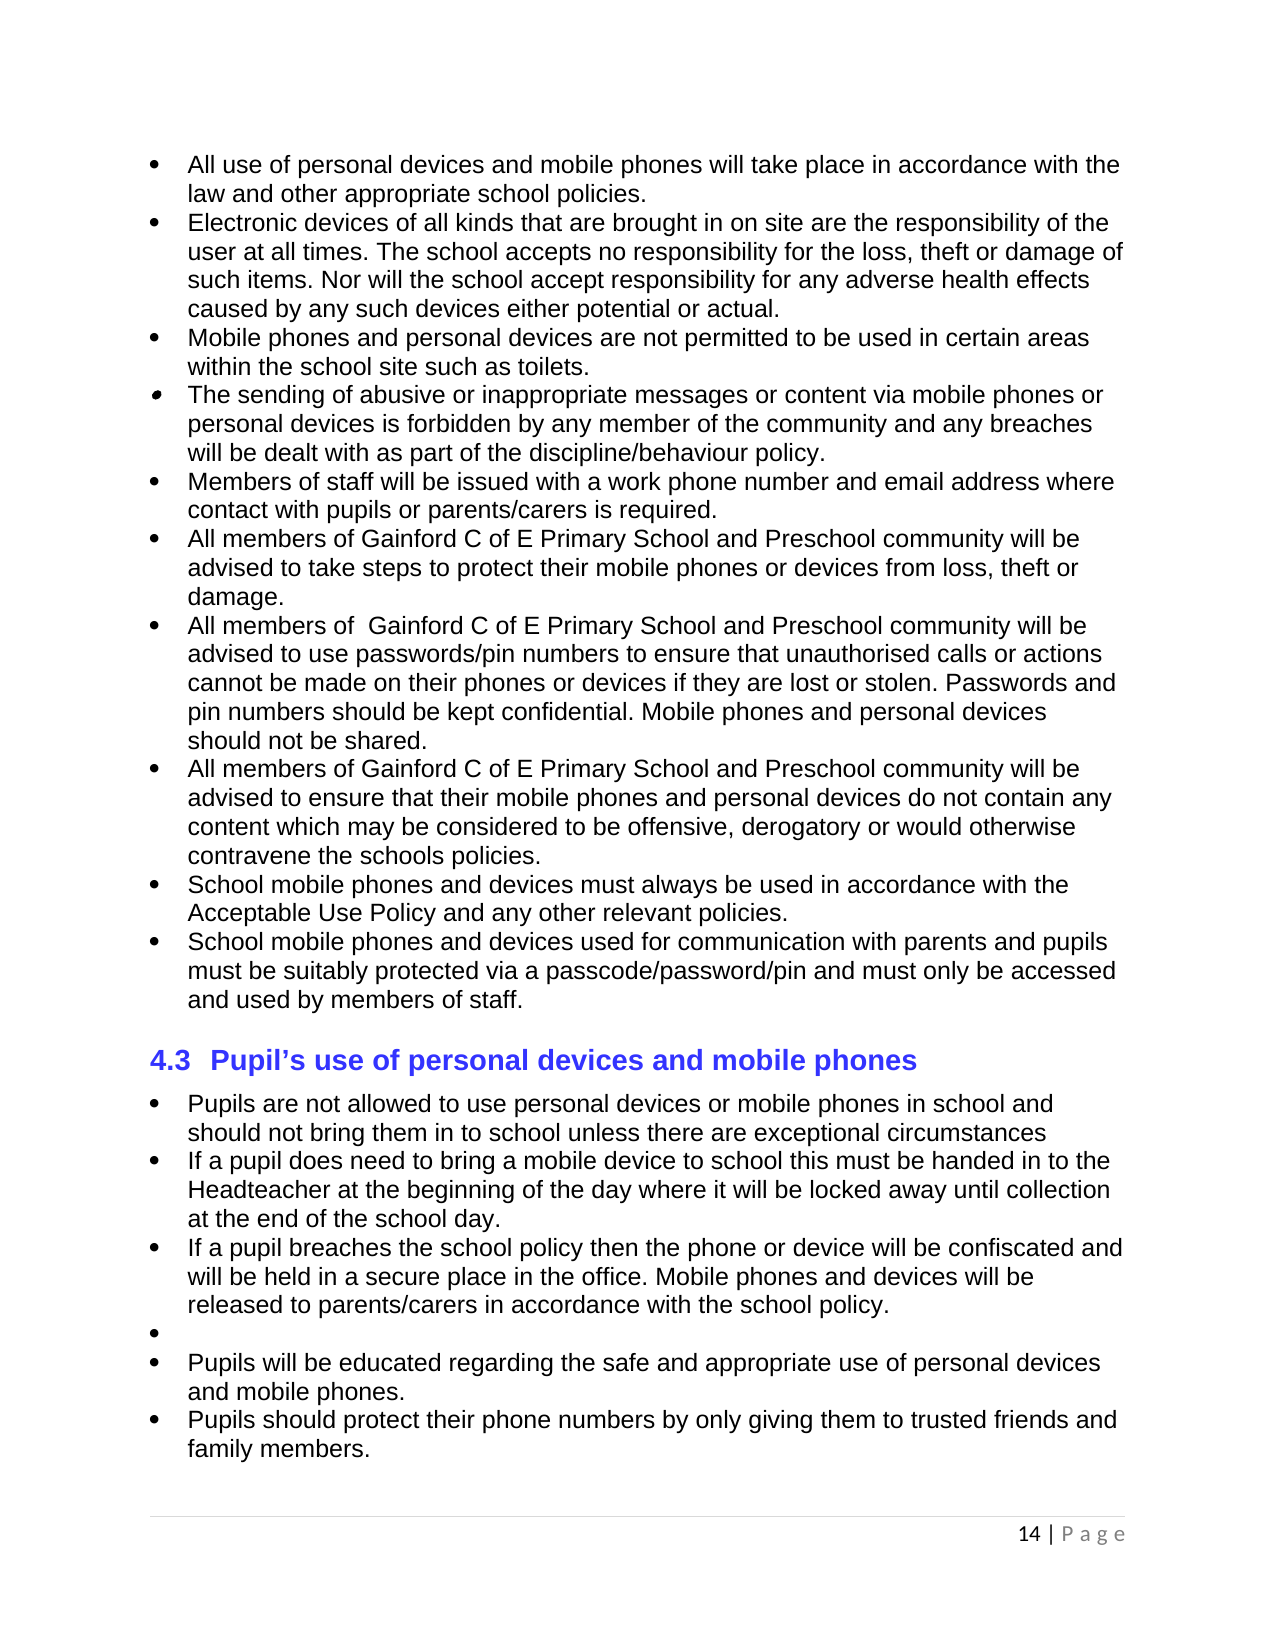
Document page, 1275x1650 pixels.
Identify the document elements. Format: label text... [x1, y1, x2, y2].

text Pupils are not allowed to use personal devices or mobile phones in school and should not bring them in to school unless there are exceptional circumstances [150, 1089, 1125, 1146]
text School mobile phones and devices must always be used in accordance with the Acceptable Use Policy and any other relevant policies. [150, 869, 1125, 927]
text Members of staff will be issued with a work phone number and email address where contact with pupils or parents/carers is required. [150, 467, 1125, 524]
text Pupils should protect their phone numbers by only giving them to trusted friends and family members. [150, 1406, 1125, 1463]
text All members of Gainford C of E Primary School and Preschool community will be advised to ensure that their mobile phones and personal devices do not contain any content which may be considered to be offensive, derogatory or would otherwise contravene the schools policies. [150, 754, 1125, 869]
text The sending of abusive or inappropriate messages or content via mobile phones or personal devices is forbidden by any member of the community and any breaches will be dealt with as part of the discipline/behaviour policy. [150, 380, 1125, 467]
text If a pupil breaches the school policy then the phone or device will be confiscated and will be held in a secure place in the office. Mobile phones and devices will be released to parents/carers in accordance with the school policy. [150, 1233, 1125, 1319]
text Pupils will be educated regarding the safe and appropriate use of personal devices and mobile phones. [150, 1348, 1125, 1406]
text All members of Gainford C of E Primary School and Preschool community will be advised to take steps to protect their mobile phones or devices from loss, theft or damage. [150, 524, 1125, 611]
text Mobile phones and personal devices are not permitted to be used in certain areas within the school site such as toilets. [150, 323, 1125, 380]
text All use of personal devices and mobile phones will take place in accordance with the law and other appropriate school policies. [150, 150, 1125, 208]
text Electronic devices of all kinds that are brought in on site are the responsibility of the user at all times. The school accepts no responsibility for the loss, theft or damage of such items. Nor will the school accept responsibility for any adverse health effects caused by any such devices either potential or actual. [150, 208, 1125, 323]
subtitle Pupil’s use of personal devices and mobile phones [150, 1043, 1125, 1076]
text If a pupil does need to bring a mobile device to school this must be handed in to the Headteacher at the beginning of the day where it will be locked away until collection at the end of the school day. [150, 1146, 1125, 1233]
text School mobile phones and devices used for communication with parents and pupils must be suitably protected via a passcode/password/pin and must only be accessed and used by members of staff. [150, 927, 1125, 1013]
text All members of Gainford C of E Primary School and Preschool community will be advised to use passwords/pin numbers to ensure that unauthorised calls or actions cannot be made on their phones or devices if they are lost or stolen. Passwords and pin numbers should be kept confidential. Mobile phones and personal devices should not be shared. [150, 611, 1125, 754]
